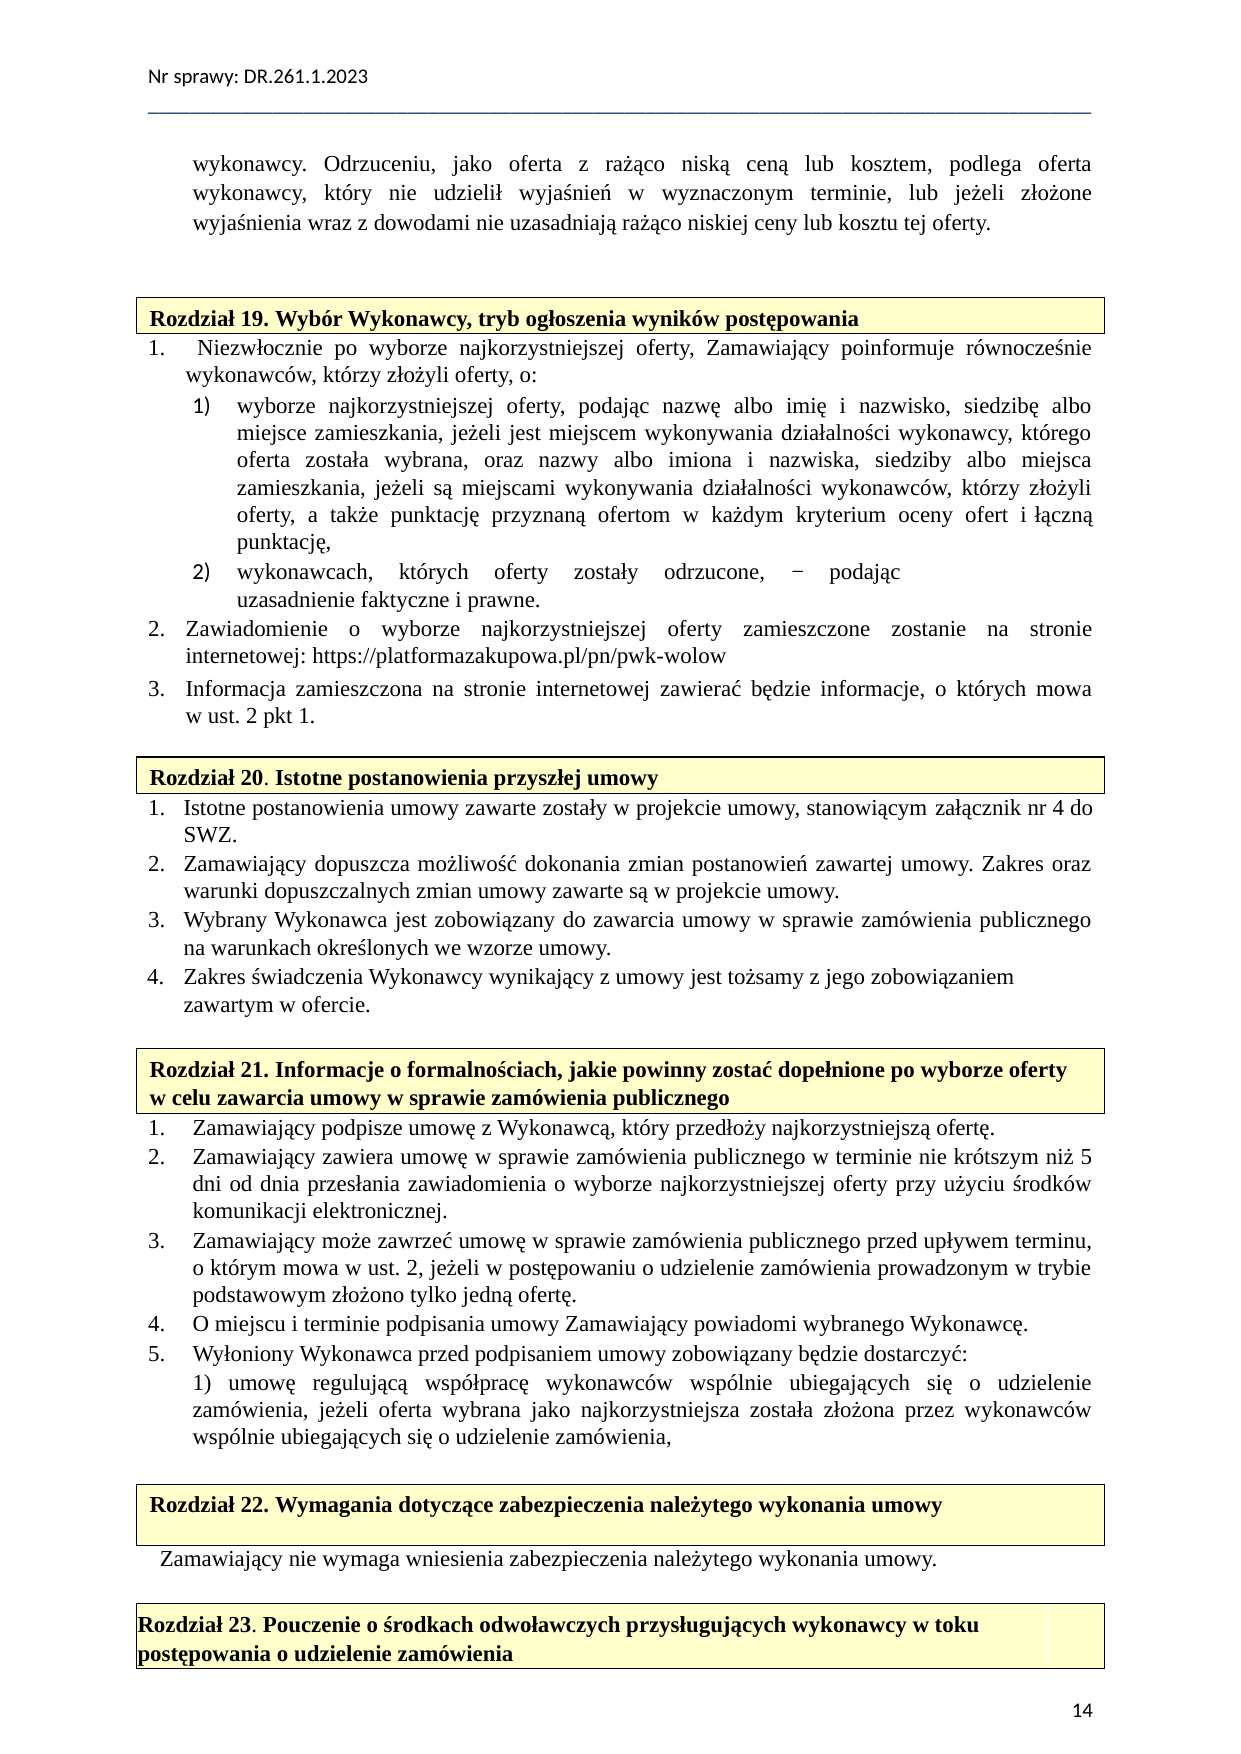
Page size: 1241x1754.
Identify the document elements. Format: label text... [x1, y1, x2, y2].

list wykonawcach, których oferty zostały odrzucone, − podając uzasadnienie faktyczne i prawne. [192, 557, 900, 612]
table_header Rozdział 19. Wybór Wykonawcy, tryb ogłoszenia wyników postępowania [137, 298, 1104, 333]
list wyborze najkorzystniejszej oferty, podając nazwę albo imię i nazwisko, siedzibę albo miejsce zamieszkania, jeżeli jest miejscem wykonywania działalności wykonawcy, którego oferta została wybrana, oraz nazwy albo imiona i nazwiska, siedziby albo miejsca zamieszkania, jeżeli są miejscami wykonywania działalności wykonawców, którzy złożyli oferty, a także punktację przyznaną ofertom w każdym kryterium oceny ofert i łączną punktację, [192, 391, 1093, 554]
text 1) umowę regulującą współpracę wykonawców wspólnie ubiegających się o udzielenie zamówienia, jeżeli oferta wybrana jako najkorzystniejsza została złożona przez wykonawców wspólnie ubiegających się o udzielenie zamówienia, [192, 1369, 1093, 1449]
list Zamawiający może zawrzeć umowę w sprawie zamówienia publicznego przed upływem terminu, o którym mowa w ust. 2, jeżeli w postępowaniu o udzielenie zamówienia prowadzonym w trybie podstawowym złożono tylko jedną ofertę. [148, 1227, 1093, 1307]
table_header Rozdział 20. Istotne postanowienia przyszłej umowy [137, 758, 1104, 793]
list Wyłoniony Wykonawca przed podpisaniem umowy zobowiązany będzie dostarczyć: [148, 1340, 1093, 1366]
list Zamawiający dopuszcza możliwość dokonania zmian postanowień zawartej umowy. Zakres oraz warunki dopuszczalnych zmian umowy zawarte są w projekcie umowy. [148, 850, 1093, 903]
table_header Rozdział 21. Informacje o formalnościach, jakie powinny zostać dopełnione po wyborze oferty w celu zawarcia umowy w sprawie zamówienia publicznego [137, 1049, 1104, 1113]
list Informacja zamieszczona na stronie internetowej zawierać będzie informacje, o których mowa w ust. 2 pkt 1. [148, 675, 1093, 728]
list Istotne postanowienia umowy zawarte zostały w projekcie umowy, stanowiącym załącznik nr 4 do SWZ. [148, 794, 1093, 847]
list Zakres świadczenia Wykonawcy wynikający z umowy jest tożsamy z jego zobowiązaniem zawartym w ofercie. [147, 963, 1093, 1018]
table_header Rozdział 23. Pouczenie o środkach odwoławczych przysługujących wykonawcy w toku postępowania o udzielenie zamówienia [137, 1604, 1048, 1668]
list Niezwłocznie po wyborze najkorzystniejszej oferty, Zamawiający poinformuje równocześnie wykonawców, którzy złożyli oferty, o: [148, 334, 1093, 388]
list O miejscu i terminie podpisania umowy Zamawiający powiadomi wybranego Wykonawcę. [148, 1310, 1093, 1337]
text Zamawiający nie wymaga wniesienia zabezpieczenia należytego wykonania umowy. [159, 1546, 1093, 1572]
list Wybrany Wykonawca jest zobowiązany do zawarcia umowy w sprawie zamówienia publicznego na warunkach określonych we wzorze umowy. [148, 906, 1093, 960]
list Zamawiający podpisze umowę z Wykonawcą, który przedłoży najkorzystniejszą ofertę. [148, 1114, 1093, 1140]
table_header Rozdział 22. Wymagania dotyczące zabezpieczenia należytego wykonania umowy [137, 1485, 1104, 1544]
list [148, 150, 1093, 236]
list Zawiadomienie o wyborze najkorzystniejszej oferty zamieszczone zostanie na stronie internetowej: https://platformazakupowa.pl/pn/pwk-wolow [148, 615, 1093, 668]
table_header [1049, 1604, 1104, 1668]
list Zamawiający zawiera umowę w sprawie zamówienia publicznego w terminie nie krótszym niż 5 dni od dnia przesłania zawiadomienia o wyborze najkorzystniejszej oferty przy użyciu środków komunikacji elektronicznej. [148, 1143, 1093, 1224]
